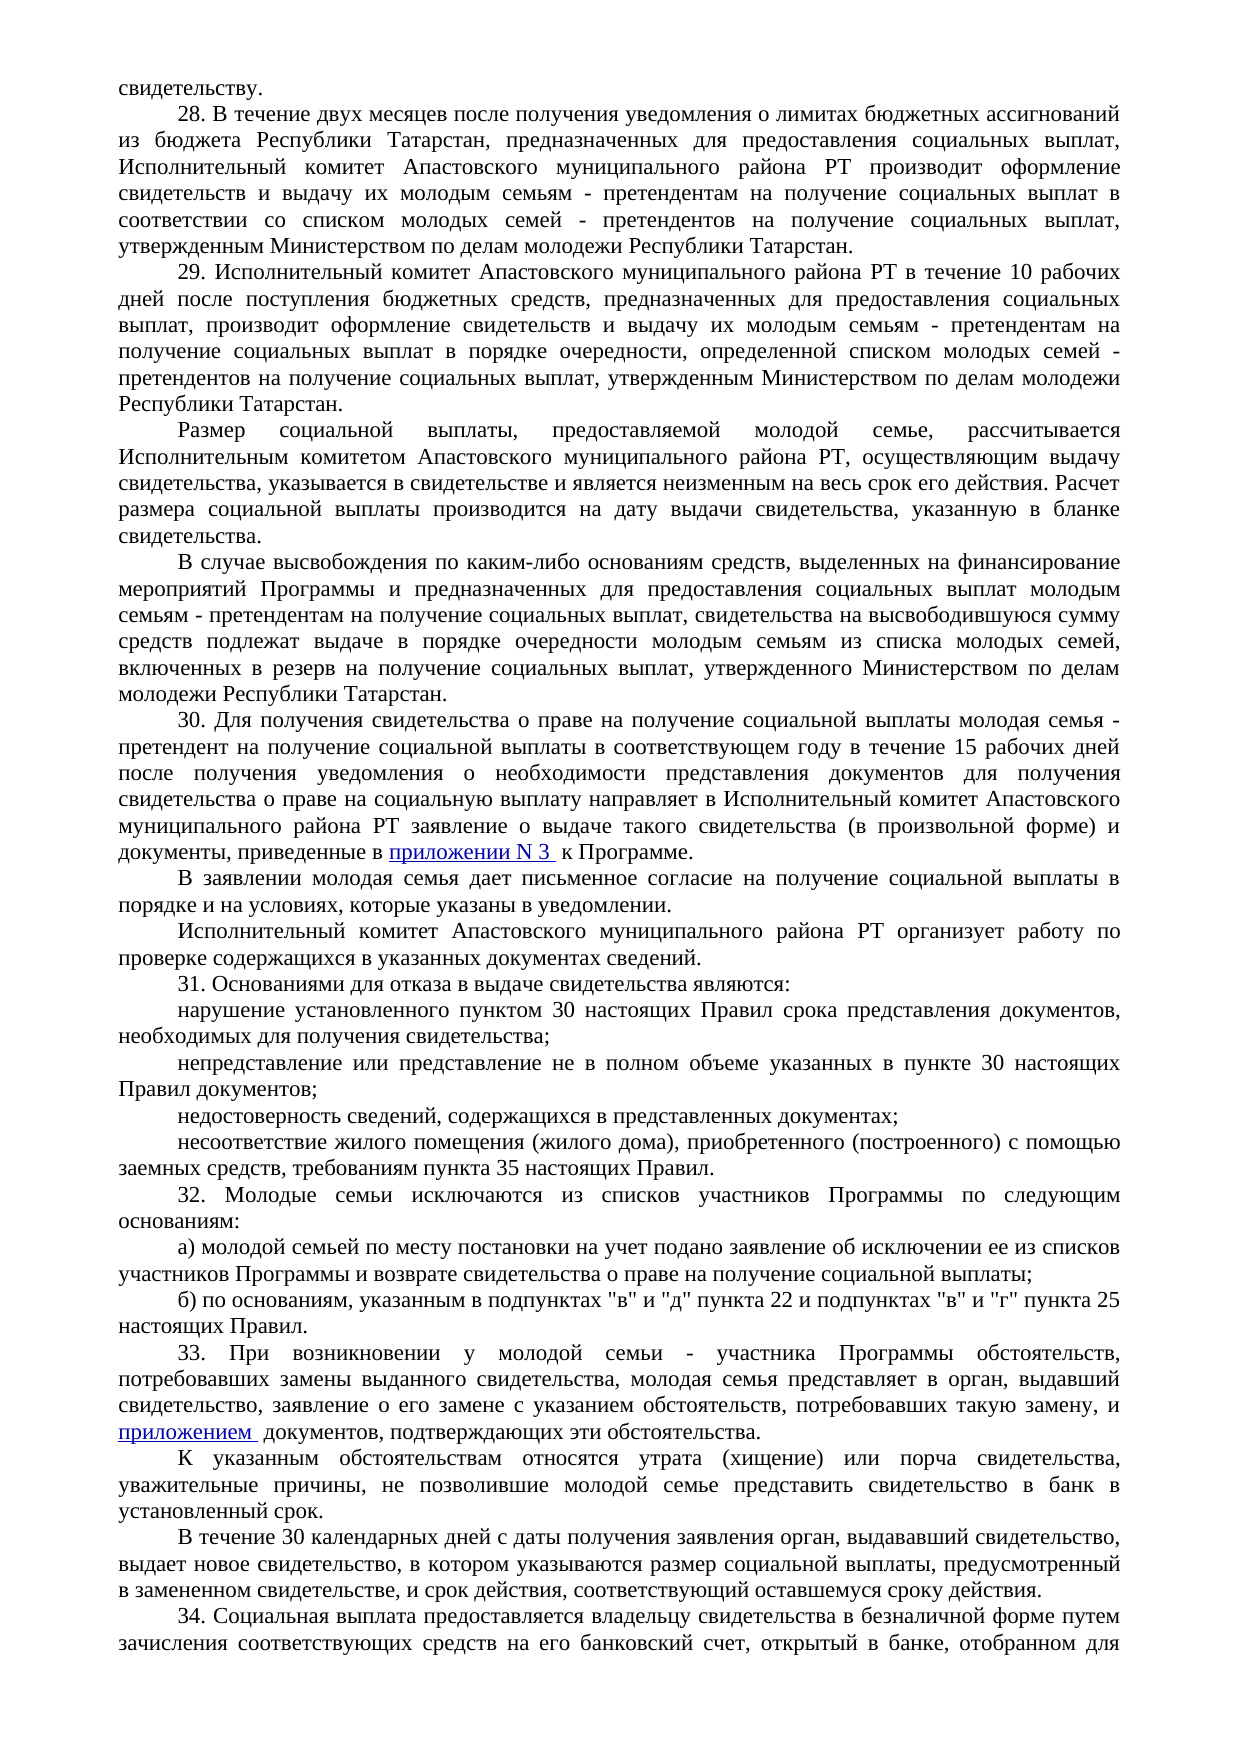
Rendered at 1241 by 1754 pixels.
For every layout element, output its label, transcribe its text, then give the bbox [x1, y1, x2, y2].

text 30. Для получения свидетельства о праве на получение социальной выплаты молодая семья - претендент на получение социальной выплаты в соответствующем году в течение 15 рабочих дней после получения уведомления о необходимости представления документов для получения свидетельства о праве на социальную выплату направляет в Исполнительный комитет Апастовского муниципального района РТ заявление о выдаче такого свидетельства (в произвольной форме) и документы, приведенные в приложении N 3 к Программе. [118, 706, 1122, 864]
text В случае высвобождения по каким-либо основаниям средств, выделенных на финансирование мероприятий Программы и предназначенных для предоставления социальных выплат молодым семьям - претендентам на получение социальных выплат, свидетельства на высвободившуюся сумму средств подлежат выдаче в порядке очередности молодым семьям из списка молодых семей, включенных в резерв на получение социальных выплат, утвержденного Министерством по делам молодежи Республики Татарстан. [118, 548, 1122, 706]
text Исполнительный комитет Апастовского муниципального района РТ организует работу по проверке содержащихся в указанных документах сведений. [118, 917, 1122, 970]
text К указанным обстоятельствам относятся утрата (хищение) или порча свидетельства, уважительные причины, не позволившие молодой семье представить свидетельство в банк в установленный срок. [118, 1444, 1122, 1523]
text 28. В течение двух месяцев после получения уведомления о лимитах бюджетных ассигнований из бюджета Республики Татарстан, предназначенных для предоставления социальных выплат, Исполнительный комитет Апастовского муниципального района РТ производит оформление свидетельств и выдачу их молодым семьям - претендентам на получение социальных выплат в соответствии со списком молодых семей - претендентов на получение социальных выплат, утвержденным Министерством по делам молодежи Республики Татарстан. [118, 100, 1122, 258]
text 33. При возникновении у молодой семьи - участника Программы обстоятельств, потребовавших замены выданного свидетельства, молодая семья представляет в орган, выдавший свидетельство, заявление о его замене с указанием обстоятельств, потребовавших такую замену, и приложением документов, подтверждающих эти обстоятельства. [118, 1339, 1122, 1444]
text 32. Молодые семьи исключаются из списков участников Программы по следующим основаниям: [118, 1181, 1122, 1233]
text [118, 1602, 1122, 1655]
text недостоверность сведений, содержащихся в представленных документах; [118, 1102, 1122, 1128]
text непредставление или представление не в полном объеме указанных в пункте 30 настоящих Правил документов; [118, 1049, 1122, 1102]
text нарушение установленного пунктом 30 настоящих Правил срока представления документов, необходимых для получения свидетельства; [118, 996, 1122, 1049]
text 29. Исполнительный комитет Апастовского муниципального района РТ в течение 10 рабочих дней после поступления бюджетных средств, предназначенных для предоставления социальных выплат, производит оформление свидетельств и выдачу их молодым семьям - претендентам на получение социальных выплат в порядке очередности, определенной списком молодых семей - претендентов на получение социальных выплат, утвержденным Министерством по делам молодежи Республики Татарстан. [118, 258, 1122, 416]
text Размер социальной выплаты, предоставляемой молодой семье, рассчитывается Исполнительным комитетом Апастовского муниципального района РТ, осуществляющим выдачу свидетельства, указывается в свидетельстве и является неизменным на весь срок его действия. Расчет размера социальной выплаты производится на дату выдачи свидетельства, указанную в бланке свидетельства. [118, 416, 1122, 548]
text б) по основаниям, указанным в подпунктах "в" и "д" пункта 22 и подпунктах "в" и "г" пункта 25 настоящих Правил. [118, 1286, 1122, 1339]
text несоответствие жилого помещения (жилого дома), приобретенного (построенного) с помощью заемных средств, требованиям пункта 35 настоящих Правил. [118, 1128, 1122, 1181]
text 31. Основаниями для отказа в выдаче свидетельства являются: [118, 970, 1122, 996]
text В течение 30 календарных дней с даты получения заявления орган, выдававший свидетельство, выдает новое свидетельство, в котором указываются размер социальной выплаты, предусмотренный в замененном свидетельстве, и срок действия, соответствующий оставшемуся сроку действия. [118, 1523, 1122, 1602]
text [118, 74, 1122, 100]
text а) молодой семьей по месту постановки на учет подано заявление об исключении ее из списков участников Программы и возврате свидетельства о праве на получение социальной выплаты; [118, 1233, 1122, 1286]
text В заявлении молодая семья дает письменное согласие на получение социальной выплаты в порядке и на условиях, которые указаны в уведомлении. [118, 864, 1122, 917]
